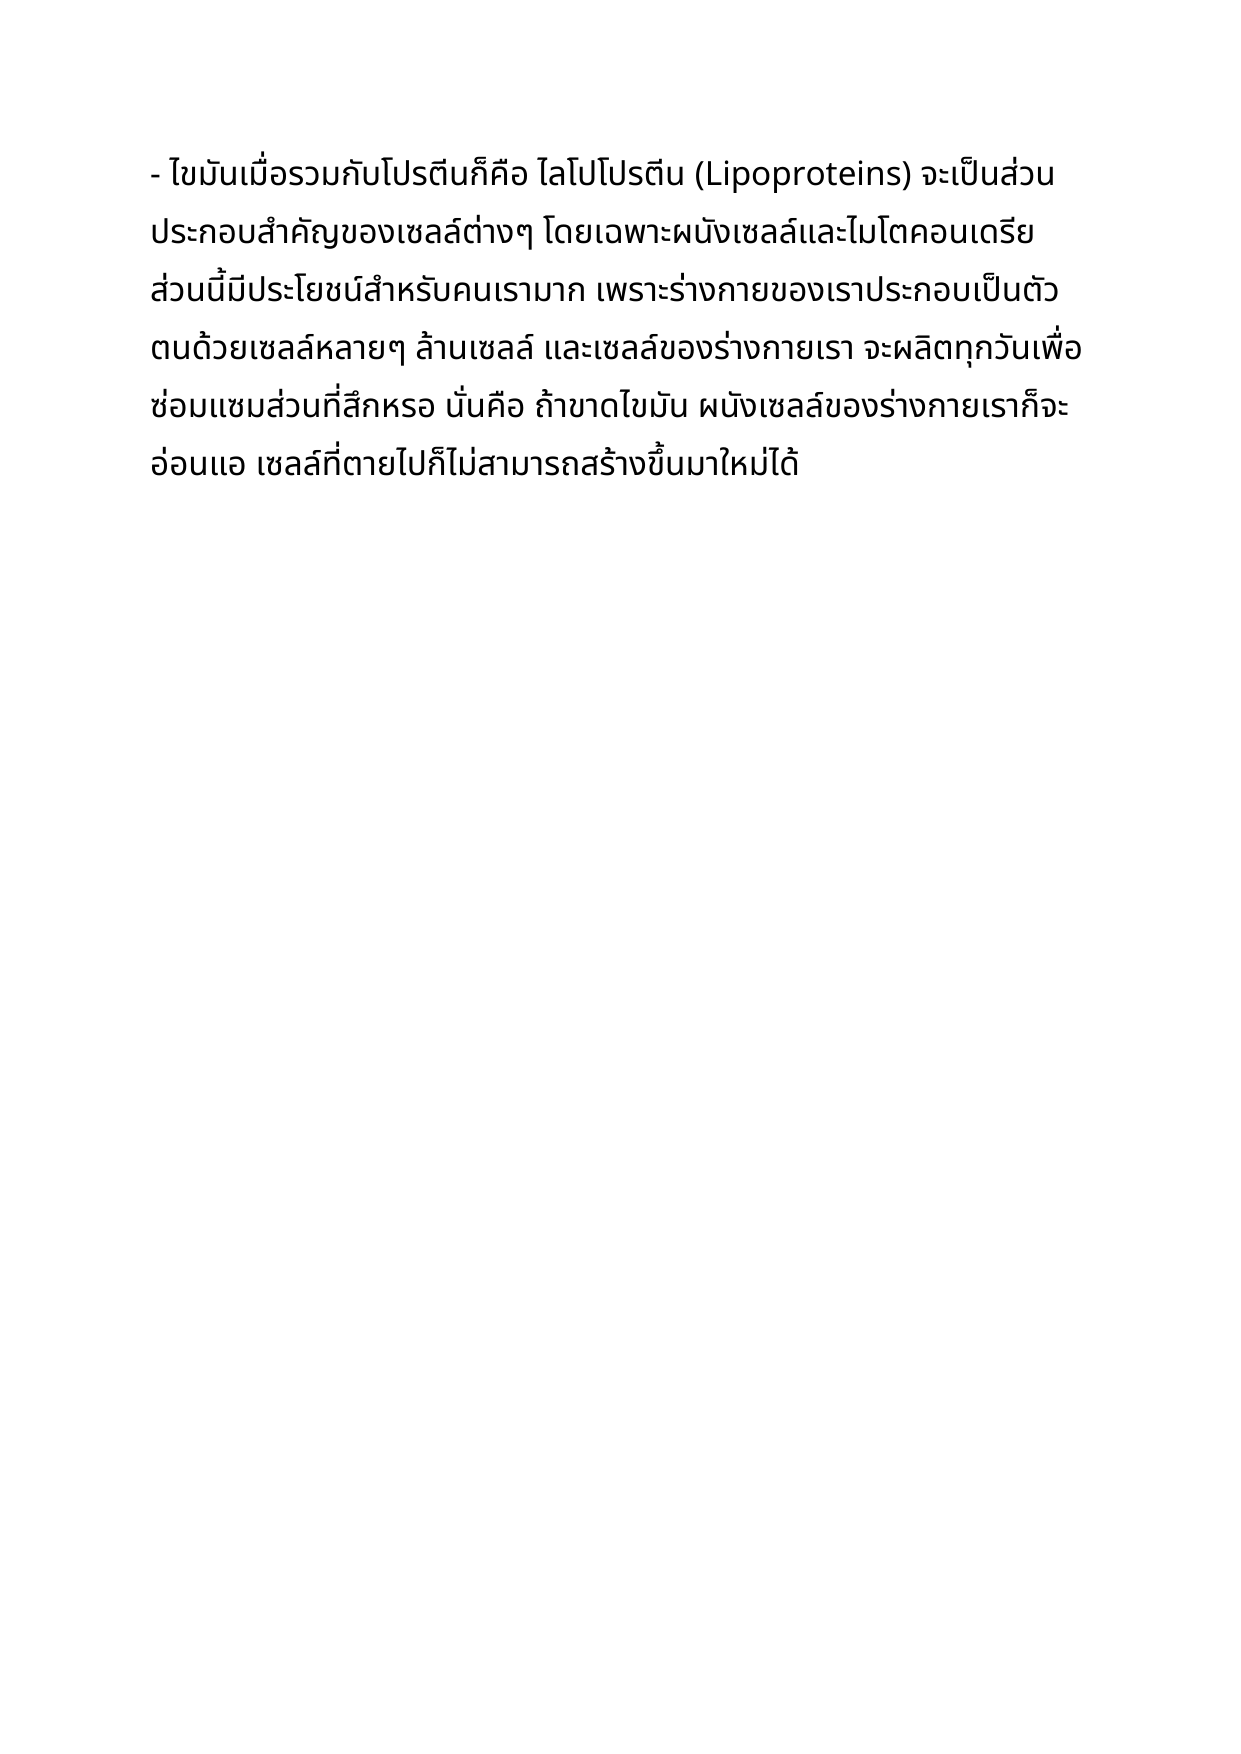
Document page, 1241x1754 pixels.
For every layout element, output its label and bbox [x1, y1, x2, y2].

text [150, 150, 1090, 490]
